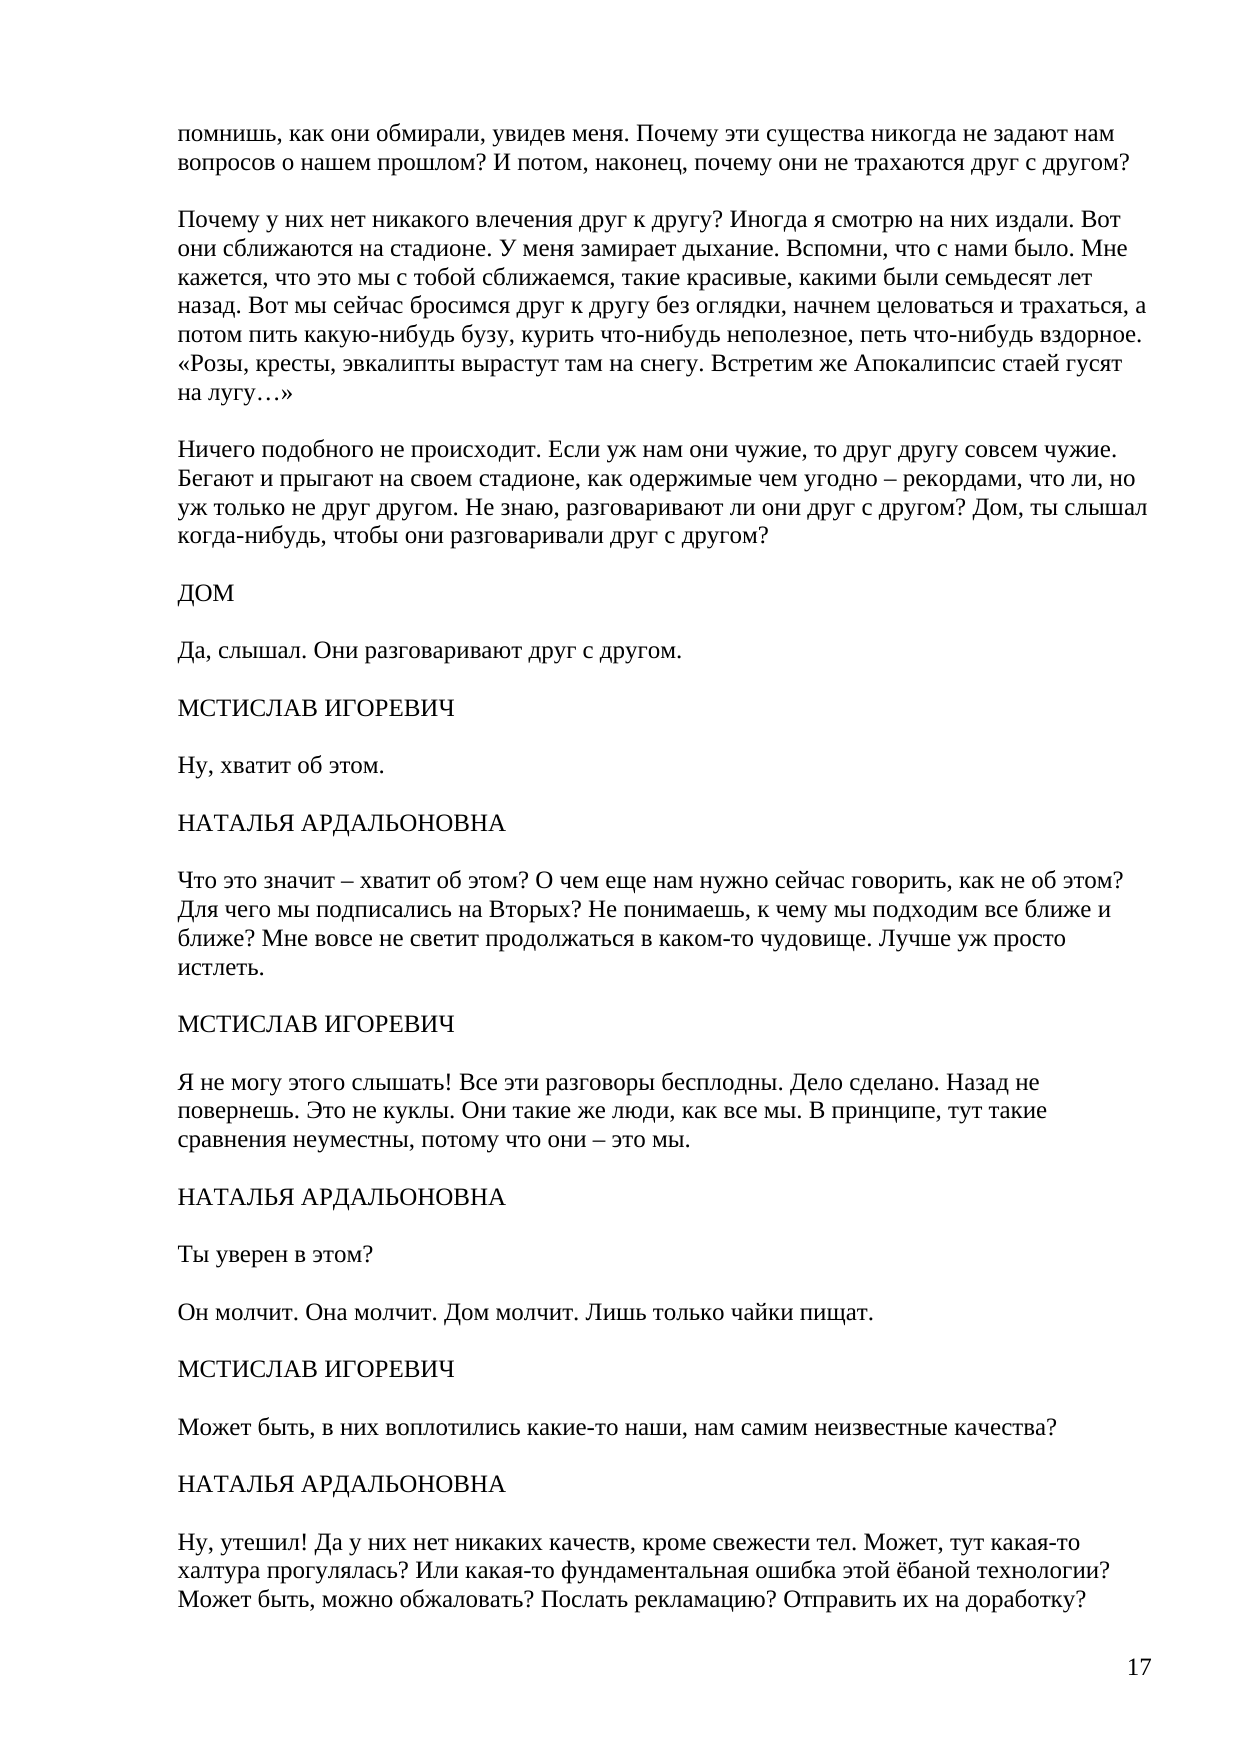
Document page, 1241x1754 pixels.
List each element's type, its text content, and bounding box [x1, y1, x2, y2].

text Да, слышал. Они разговаривают друг с другом. [177, 636, 1152, 664]
text Он молчит. Она молчит. Дом молчит. Лишь только чайки пищат. [177, 1297, 1152, 1326]
text Ты уверен в этом? [177, 1239, 1152, 1268]
text Может быть, в них воплотились какие-то наши, нам самим неизвестные качества? [177, 1412, 1152, 1441]
text НАТАЛЬЯ АРДАЛЬОНОВНА [177, 1182, 1152, 1211]
text Что это значит – хватит об этом? О чем еще нам нужно сейчас говорить, как не об этом? Для чего мы подписались на Вторых? Не понимаешь, к чему мы подходим все ближе и ближе? Мне вовсе не светит продолжаться в каком-то чудовище. Лучше уж просто истлеть. [177, 866, 1152, 981]
text НАТАЛЬЯ АРДАЛЬОНОВНА [177, 808, 1152, 837]
text Ну, утешил! Да у них нет никаких качеств, кроме свежести тел. Может, тут какая-то халтура прогулялась? Или какая-то фундаментальная ошибка этой ёбаной технологии? Может быть, можно обжаловать? Послать рекламацию? Отправить их на доработку? [177, 1527, 1152, 1613]
text МСТИСЛАВ ИГОРЕВИЧ [177, 1354, 1152, 1383]
text МСТИСЛАВ ИГОРЕВИЧ [177, 693, 1152, 722]
text ДОМ [177, 578, 1152, 607]
text Ничего подобного не происходит. Если уж нам они чужие, то друг другу совсем чужие. Бегают и прыгают на своем стадионе, как одержимые чем угодно – рекордами, что ли, но уж только не друг другом. Не знаю, разговаривают ли они друг с другом? Дом, ты слышал когда-нибудь, чтобы они разговаривали друг с другом? [177, 434, 1152, 549]
text Я не могу этого слышать! Все эти разговоры бесплодны. Дело сделано. Назад не повернешь. Это не куклы. Они такие же люди, как все мы. В принципе, тут такие сравнения неуместны, потому что они – это мы. [177, 1067, 1152, 1153]
text МСТИСЛАВ ИГОРЕВИЧ [177, 1009, 1152, 1038]
text Почему у них нет никакого влечения друг к другу? Иногда я смотрю на них издали. Вот они сближаются на стадионе. У меня замирает дыхание. Вспомни, что с нами было. Мне кажется, что это мы с тобой сближаемся, такие красивые, какими были семьдесят лет назад. Вот мы сейчас бросимся друг к другу без оглядки, начнем целоваться и трахаться, а потом пить какую-нибудь бузу, курить что-нибудь неполезное, петь что-нибудь вздорное. «Розы, кресты, эвкалипты вырастут там на снегу. Встретим же Апокалипсис стаей гусят на лугу…» [177, 204, 1152, 406]
text Ну, хватит об этом. [177, 751, 1152, 779]
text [177, 118, 1152, 176]
text НАТАЛЬЯ АРДАЛЬОНОВНА [177, 1469, 1152, 1498]
